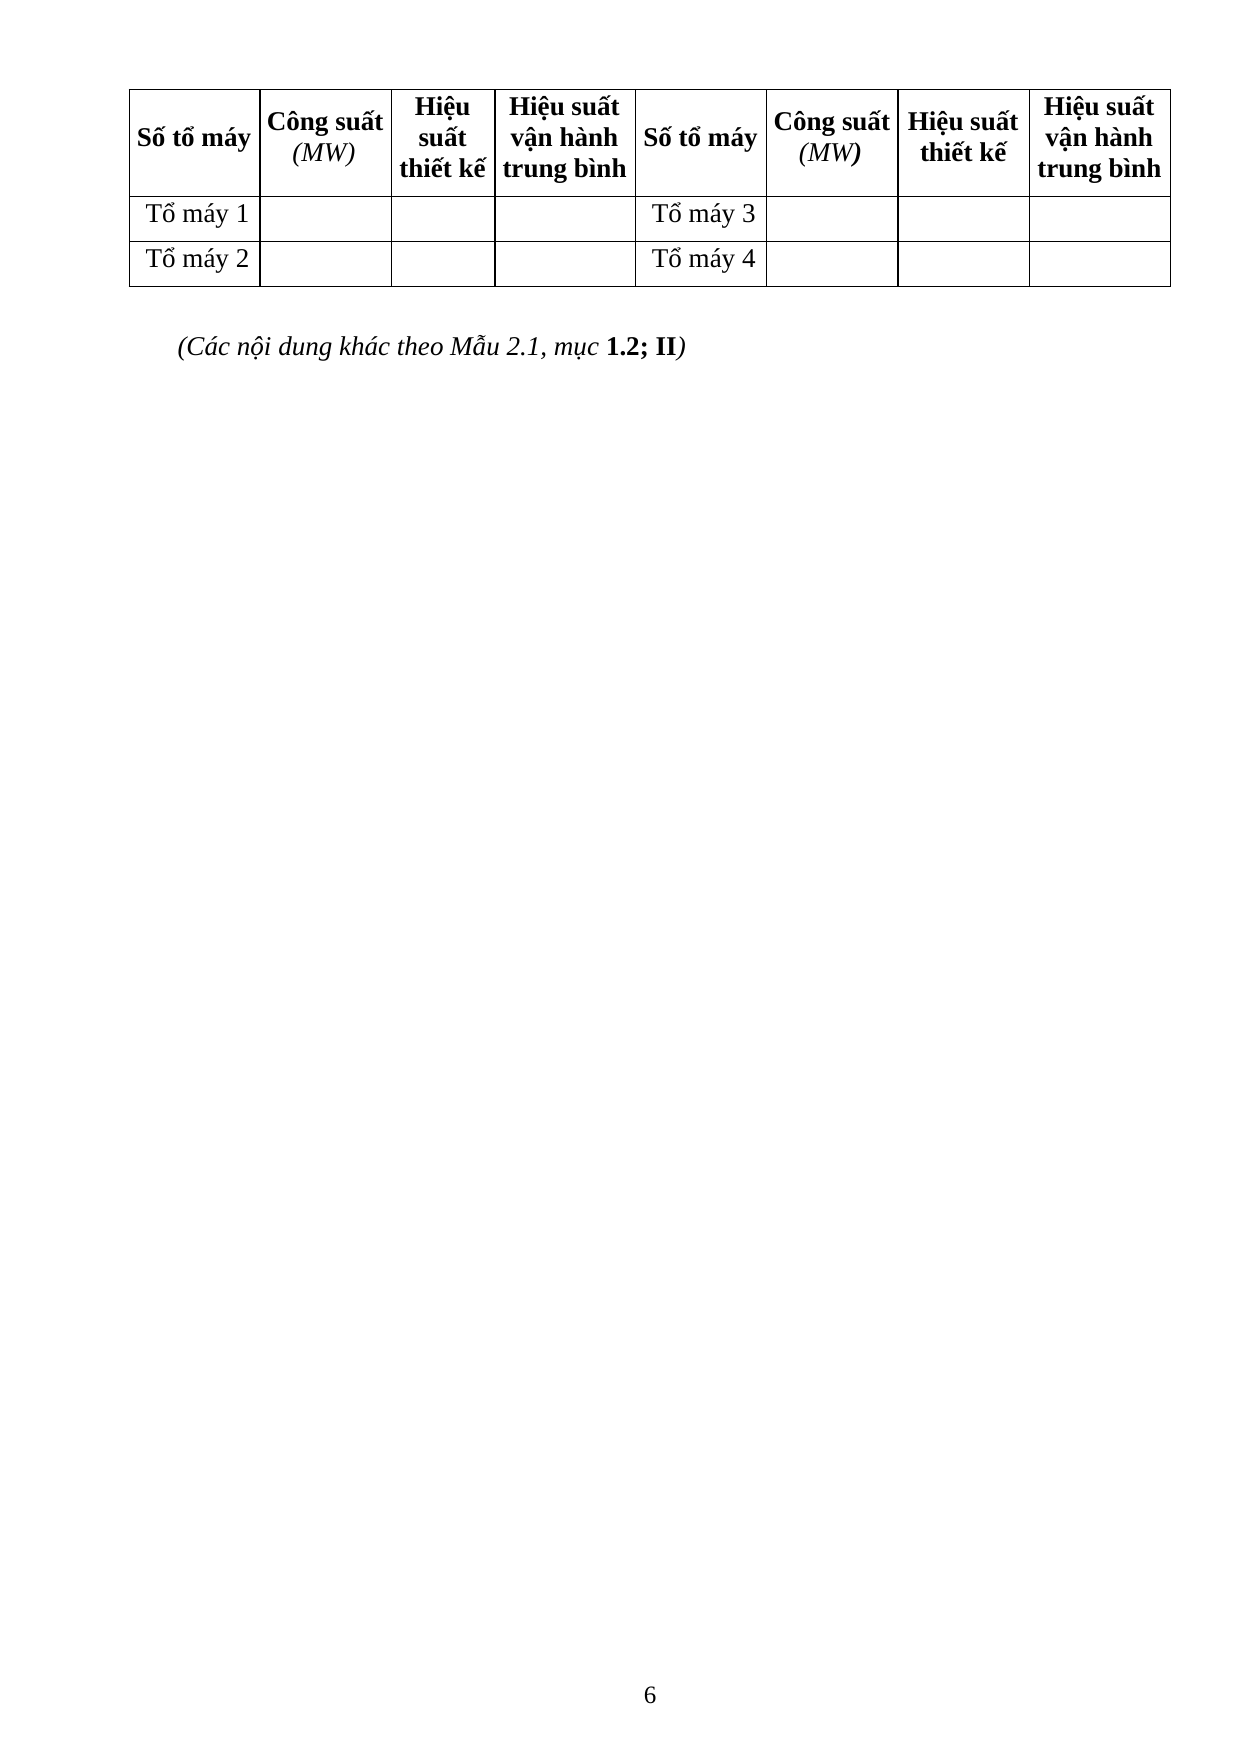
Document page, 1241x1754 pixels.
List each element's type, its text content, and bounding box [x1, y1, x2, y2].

table_cell [1030, 197, 1170, 241]
table_cell [261, 197, 391, 241]
table_cell Tổ máy 3 [636, 197, 766, 241]
table_cell Tổ máy 1 [130, 197, 259, 241]
table_cell [392, 242, 494, 286]
table_cell Tổ máy 4 [636, 242, 766, 286]
table_header Hiệu suất vận hành trung bình [496, 90, 635, 196]
table_header Hiệu suất vận hành trung bình [1030, 90, 1170, 196]
table_cell [496, 242, 635, 286]
table_cell [261, 242, 391, 286]
table_cell [392, 197, 494, 241]
table_cell [1030, 242, 1170, 286]
table_header Hiệu suất thiết kế [392, 90, 494, 196]
table_header Số tổ máy [636, 90, 766, 196]
table_cell [899, 197, 1029, 241]
table_header Số tổ máy [130, 90, 259, 196]
text (Các nội dung khác theo Mẫu 2.1, mục 1.2; II) [177, 330, 1122, 361]
table_cell [899, 242, 1029, 286]
table_cell [767, 197, 897, 241]
table_cell Tổ máy 2 [130, 242, 259, 286]
table_header Công suất (MW) [261, 90, 391, 196]
table_cell [496, 197, 635, 241]
table_header Hiệu suất thiết kế [899, 90, 1029, 196]
table_cell [767, 242, 897, 286]
table_header Công suất (MW) [767, 90, 897, 196]
